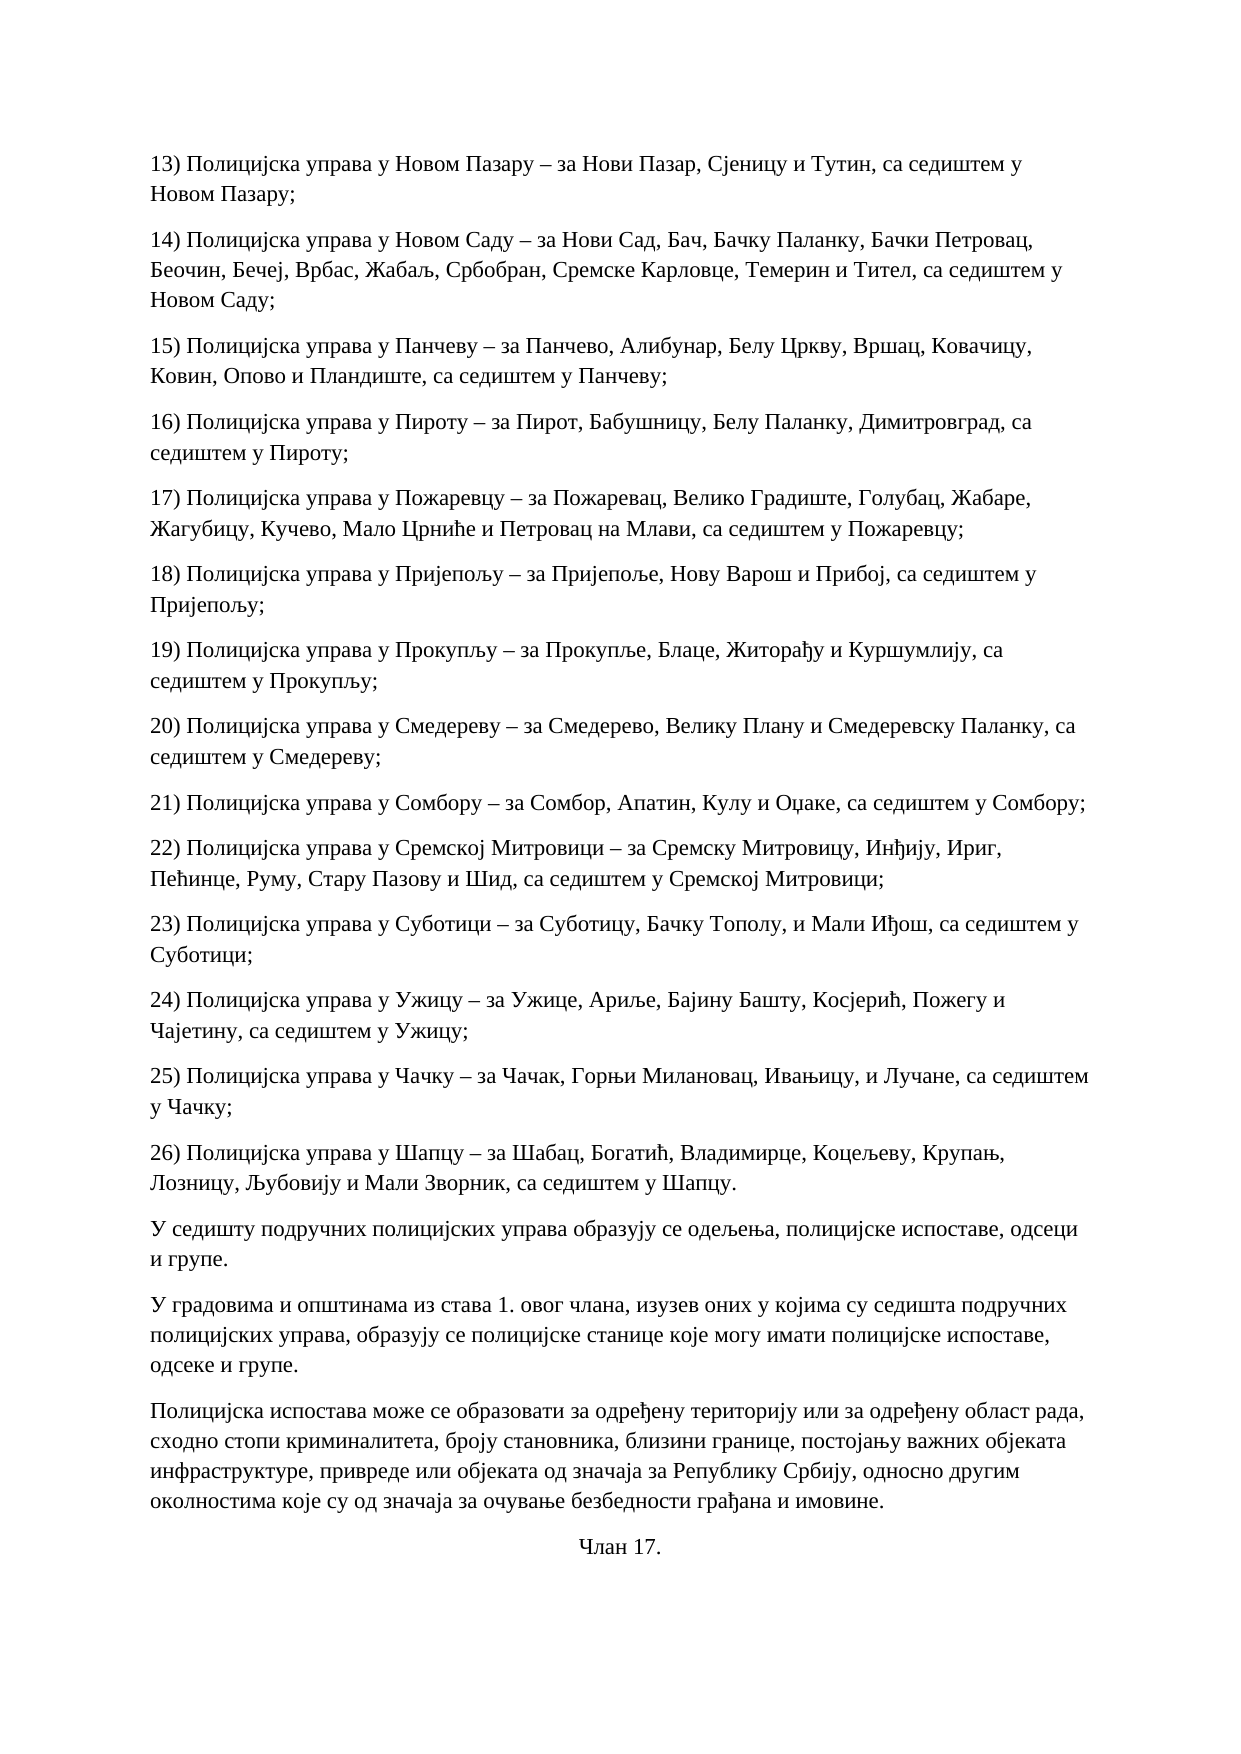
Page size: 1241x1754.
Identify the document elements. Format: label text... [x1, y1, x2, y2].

text 15) Полицијска управа у Панчеву – за Панчево, Алибунар, Белу Цркву, Вршац, Ковачицу, Ковин, Опово и Пландиште, са седиштем у Панчеву; [150, 332, 1090, 389]
text 18) Полицијска управа у Пријепољу – за Пријепоље, Нову Варош и Прибој, са седиштем у Пријепољу; [150, 560, 1090, 617]
text 24) Полицијска управа у Ужицу – за Ужице, Ариље, Бајину Башту, Косјерић, Пожегу и Чајетину, са седиштем у Ужицу; [150, 986, 1090, 1043]
text 19) Полицијска управа у Прокупљу – за Прокупље, Блаце, Житорађу и Куршумлију, са седиштем у Прокупљу; [150, 636, 1090, 693]
text 22) Полицијска управа у Сремској Митровици – за Сремску Митровицу, Инђију, Ириг, Пећинце, Руму, Стару Пазову и Шид, са седиштем у Сремској Митровици; [150, 834, 1090, 891]
text Члан 17. [150, 1533, 1090, 1560]
text 16) Полицијска управа у Пироту – за Пирот, Бабушницу, Белу Паланку, Димитровград, са седиштем у Пироту; [150, 408, 1090, 465]
text 14) Полицијска управа у Новом Саду – за Нови Сад, Бач, Бачку Паланку, Бачки Петровац, Беочин, Бечеј, Врбас, Жабаљ, Србобран, Сремске Карловце, Темерин и Тител, са седиштем у Новом Саду; [150, 226, 1090, 313]
text 21) Полицијска управа у Сомбору – за Сомбор, Апатин, Кулу и Оџаке, са седиштем у Сомбору; [150, 788, 1090, 815]
text 25) Полицијска управа у Чачку – за Чачак, Горњи Милановац, Ивањицу, и Лучане, са седиштем у Чачку; [150, 1062, 1090, 1119]
text 26) Полицијска управа у Шапцу – за Шабац, Богатић, Владимирце, Коцељеву, Крупањ, Лозницу, Љубовију и Мали Зворник, са седиштем у Шапцу. [150, 1138, 1090, 1195]
text 17) Полицијска управа у Пожаревцу – за Пожаревац, Велико Градиште, Голубац, Жабаре, Жагубицу, Кучево, Мало Црниће и Петровац на Млави, са седиштем у Пожаревцу; [150, 484, 1090, 541]
text Полицијска испостава може се образовати за одређену територију или за одређену област рада, сходно стопи криминалитета, броју становника, близини границе, постојању важних објеката инфраструктуре, привреде или објеката од значаја за Републику Србију, односно другим околностима које су од значаја за очување безбедности грађана и имовине. [150, 1397, 1090, 1514]
text У седишту подручних полицијских управа образују се одељења, полицијске испоставе, одсеци и групе. [150, 1214, 1090, 1271]
text 20) Полицијска управа у Смедереву – за Смедерево, Велику Плану и Смедеревску Паланку, са седиштем у Смедереву; [150, 712, 1090, 769]
text 23) Полицијска управа у Суботици – за Суботицу, Бачку Тополу, и Мали Иђош, са седиштем у Суботици; [150, 910, 1090, 967]
text 13) Полицијска управа у Новом Пазару – за Нови Пазар, Сјеницу и Тутин, са седиштем у Новом Пазару; [150, 150, 1090, 207]
text У градовима и општинама из става 1. овог члана, изузев оних у којима су седишта подручних полицијских управа, образују се полицијске станице које могу имати полицијске испоставе, одсеке и групе. [150, 1291, 1090, 1377]
